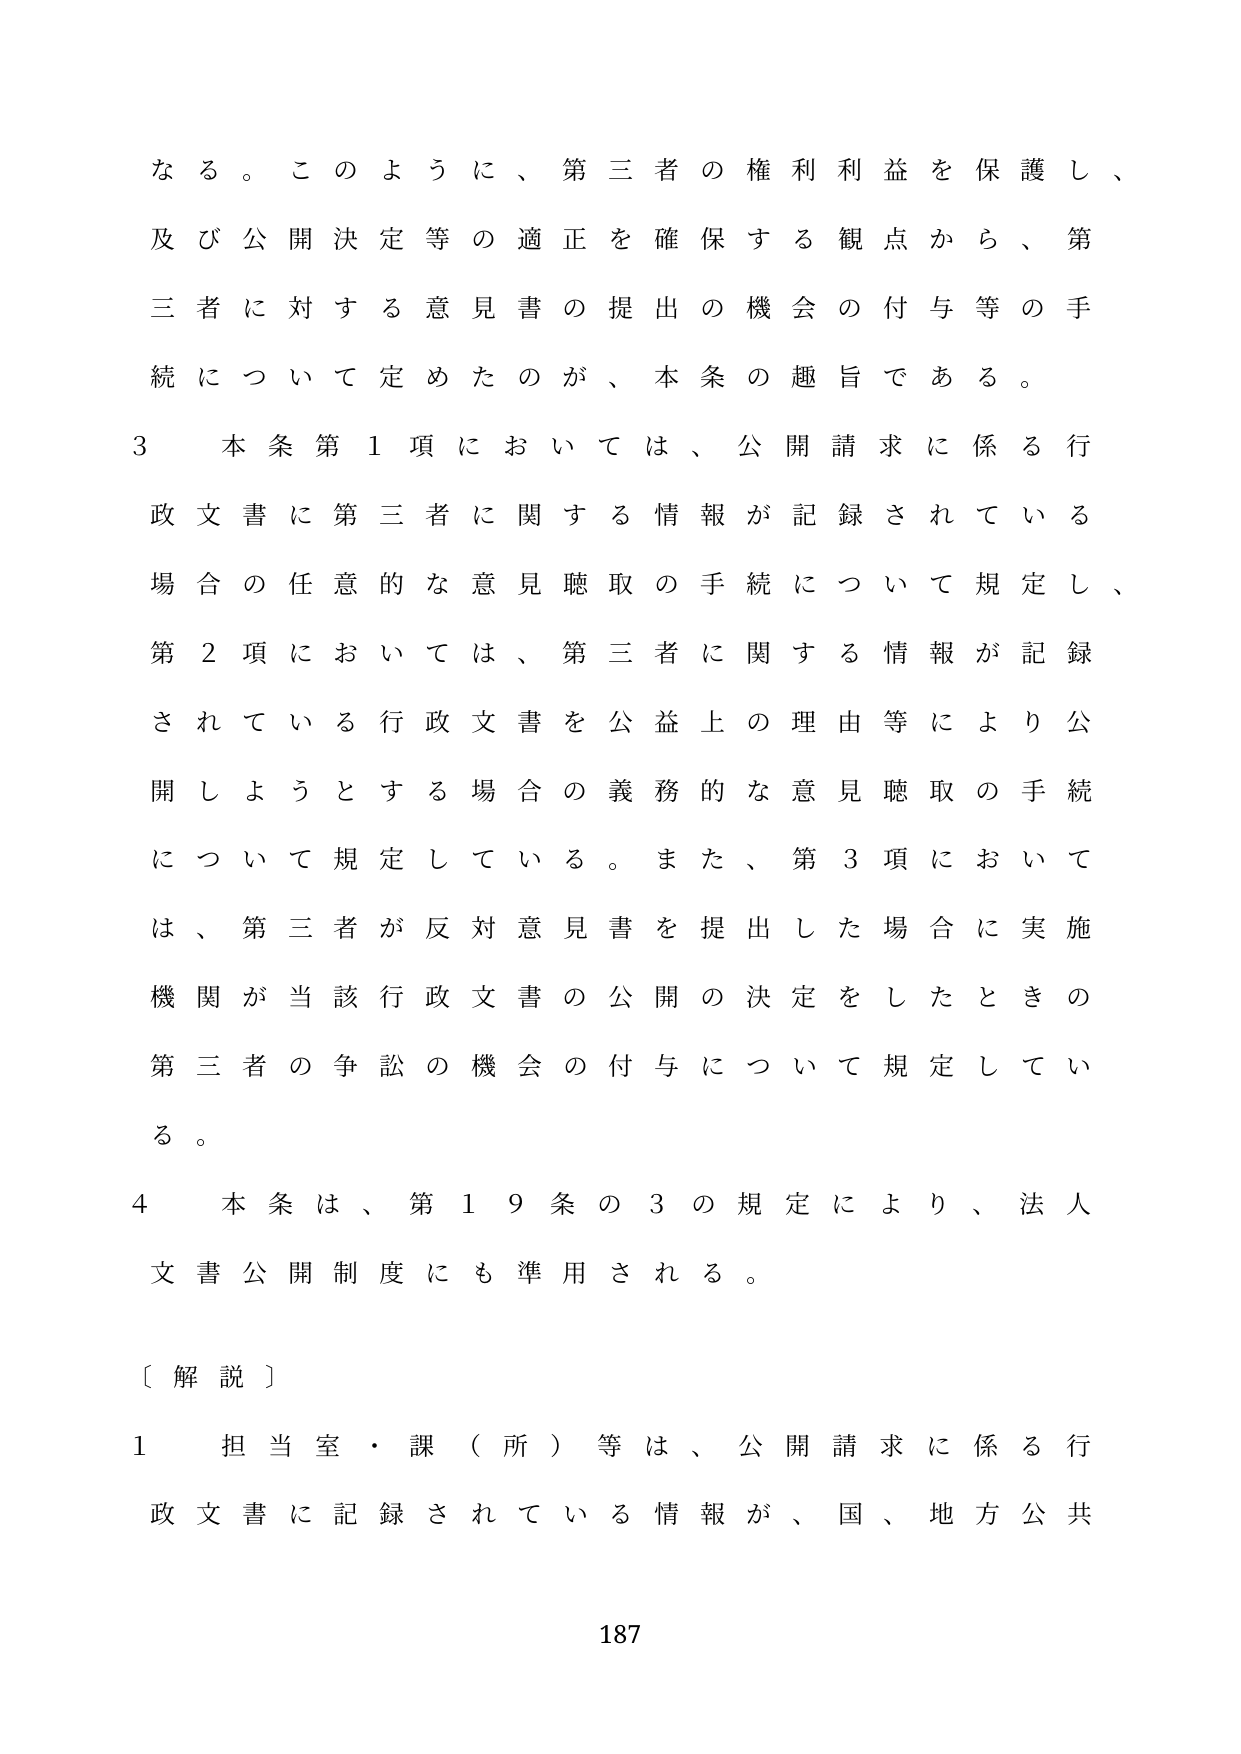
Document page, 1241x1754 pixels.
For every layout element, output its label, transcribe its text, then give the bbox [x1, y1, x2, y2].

text 〔解説〕 [127, 1341, 1113, 1410]
text ３ 本条第１項においては、公開請求に係る行政文書に第三者に関する情報が記録されている場合の任意的な意見聴取の手続について規定し、第２項においては、第三者に関する情報が記録されている行政文書を公益上の理由等により公開しようとする場合の義務的な意見聴取の手続について規定している。また、第３項においては、第三者が反対意見書を提出した場合に実施機関が当該行政文書の公開の決定をしたときの第三者の争訟の機会の付与について規定している。 [127, 410, 1113, 1168]
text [127, 1410, 1113, 1548]
text ４ 本条は、第１９条の３の規定により、法人文書公開制度にも準用される。 [127, 1168, 1113, 1306]
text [127, 134, 1113, 410]
